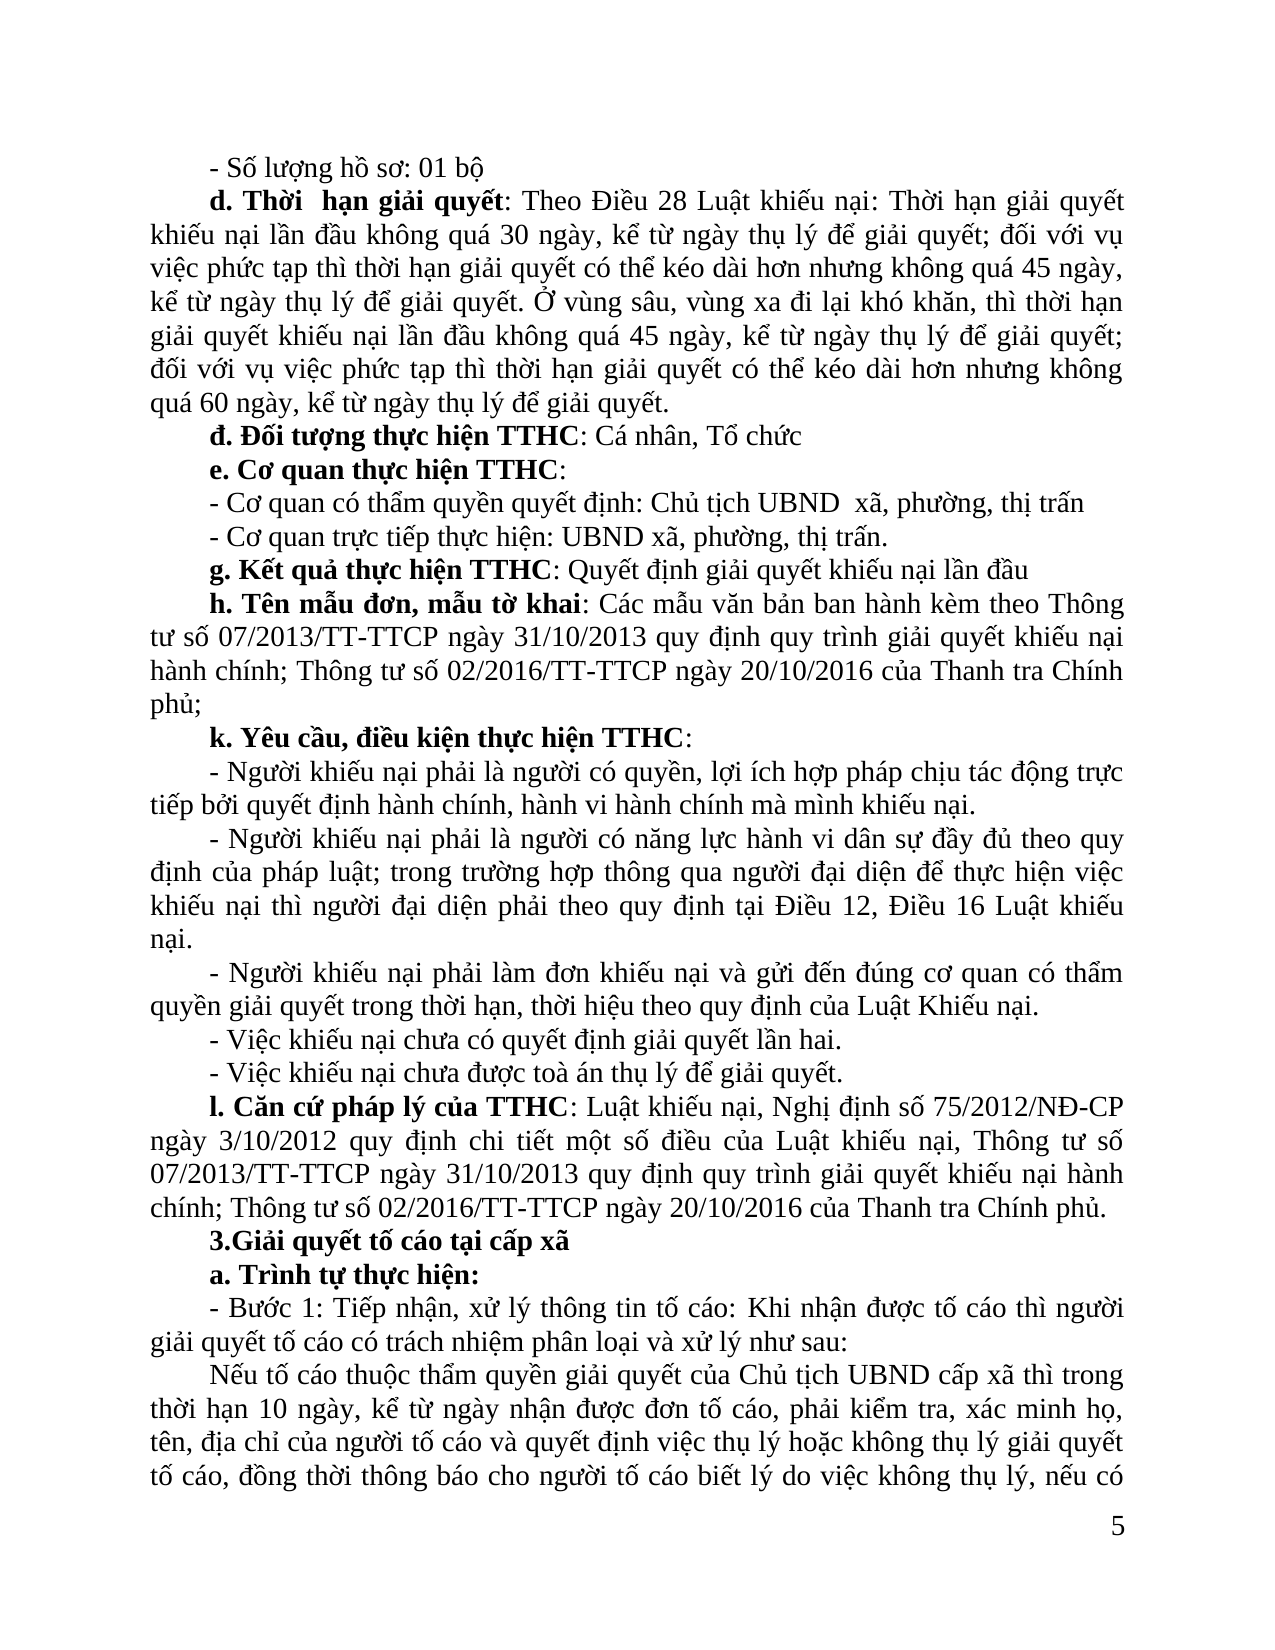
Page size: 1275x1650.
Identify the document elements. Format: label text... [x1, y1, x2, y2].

text - Người khiếu nại phải làm đơn khiếu nại và gửi đến đúng cơ quan có thẩm quyền giải quyết trong thời hạn, thời hiệu theo quy định của Luật Khiếu nại. [150, 955, 1125, 1022]
text k. Yêu cầu, điều kiện thực hiện TTHC: [150, 720, 1125, 754]
text - Bước 1: Tiếp nhận, xử lý thông tin tố cáo: Khi nhận được tố cáo thì người giải quyết tố cáo có trách nhiệm phân loại và xử lý như sau: [150, 1290, 1125, 1357]
text - Việc khiếu nại chưa được toà án thụ lý để giải quyết. [150, 1056, 1125, 1089]
text - Cơ quan có thẩm quyền quyết định: Chủ tịch UBND xã, phường, thị trấn [150, 485, 1125, 519]
text 3.Giải quyết tố cáo tại cấp xã [150, 1223, 1125, 1257]
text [150, 1357, 1125, 1492]
text l. Căn cứ pháp lý của TTHC: Luật khiếu nại, Nghị định số 75/2012/NĐ-CP ngày 3/10/2012 quy định chi tiết một số điều của Luật khiếu nại, Thông tư số 07/2013/TT-TTCP ngày 31/10/2013 quy định quy trình giải quyết khiếu nại hành chính; Thông tư số 02/2016/TT-TTCP ngày 20/10/2016 của Thanh tra Chính phủ. [150, 1089, 1125, 1223]
text g. Kết quả thực hiện TTHC: Quyết định giải quyết khiếu nại lần đầu [150, 552, 1125, 586]
text h. Tên mẫu đơn, mẫu tờ khai: Các mẫu văn bản ban hành kèm theo Thông tư số 07/2013/TT-TTCP ngày 31/10/2013 quy định quy trình giải quyết khiếu nại hành chính; Thông tư số 02/2016/TT-TTCP ngày 20/10/2016 của Thanh tra Chính phủ; [150, 586, 1125, 720]
text - Việc khiếu nại chưa có quyết định giải quyết lần hai. [150, 1022, 1125, 1056]
text d. Thời hạn giải quyết: Theo Điều 28 Luật khiếu nại: Thời hạn giải quyết khiếu nại lần đầu không quá 30 ngày, kể từ ngày thụ lý để giải quyết; đối với vụ việc phức tạp thì thời hạn giải quyết có thể kéo dài hơn nhưng không quá 45 ngày, kể từ ngày thụ lý để giải quyết. Ở vùng sâu, vùng xa đi lại khó khăn, thì thời hạn giải quyết khiếu nại lần đầu không quá 45 ngày, kể từ ngày thụ lý để giải quyết; đối với vụ việc phức tạp thì thời hạn giải quyết có thể kéo dài hơn nhưng không quá 60 ngày, kể từ ngày thụ lý để giải quyết. [150, 183, 1125, 418]
text - Người khiếu nại phải là người có năng lực hành vi dân sự đầy đủ theo quy định của pháp luật; trong trường hợp thông qua người đại diện để thực hiện việc khiếu nại thì người đại diện phải theo quy định tại Điều 12, Điều 16 Luật khiếu nại. [150, 821, 1125, 955]
text - Cơ quan trực tiếp thực hiện: UBND xã, phường, thị trấn. [150, 519, 1125, 552]
text - Người khiếu nại phải là người có quyền, lợi ích hợp pháp chịu tác động trực tiếp bởi quyết định hành chính, hành vi hành chính mà mình khiếu nại. [150, 754, 1125, 821]
text a. Trình tự thực hiện: [150, 1257, 1125, 1290]
text e. Cơ quan thực hiện TTHC: [150, 452, 1125, 485]
text - Số lượng hồ sơ: 01 bộ [150, 150, 1125, 183]
text đ. Đối tượng thực hiện TTHC: Cá nhân, Tổ chức [150, 418, 1125, 452]
